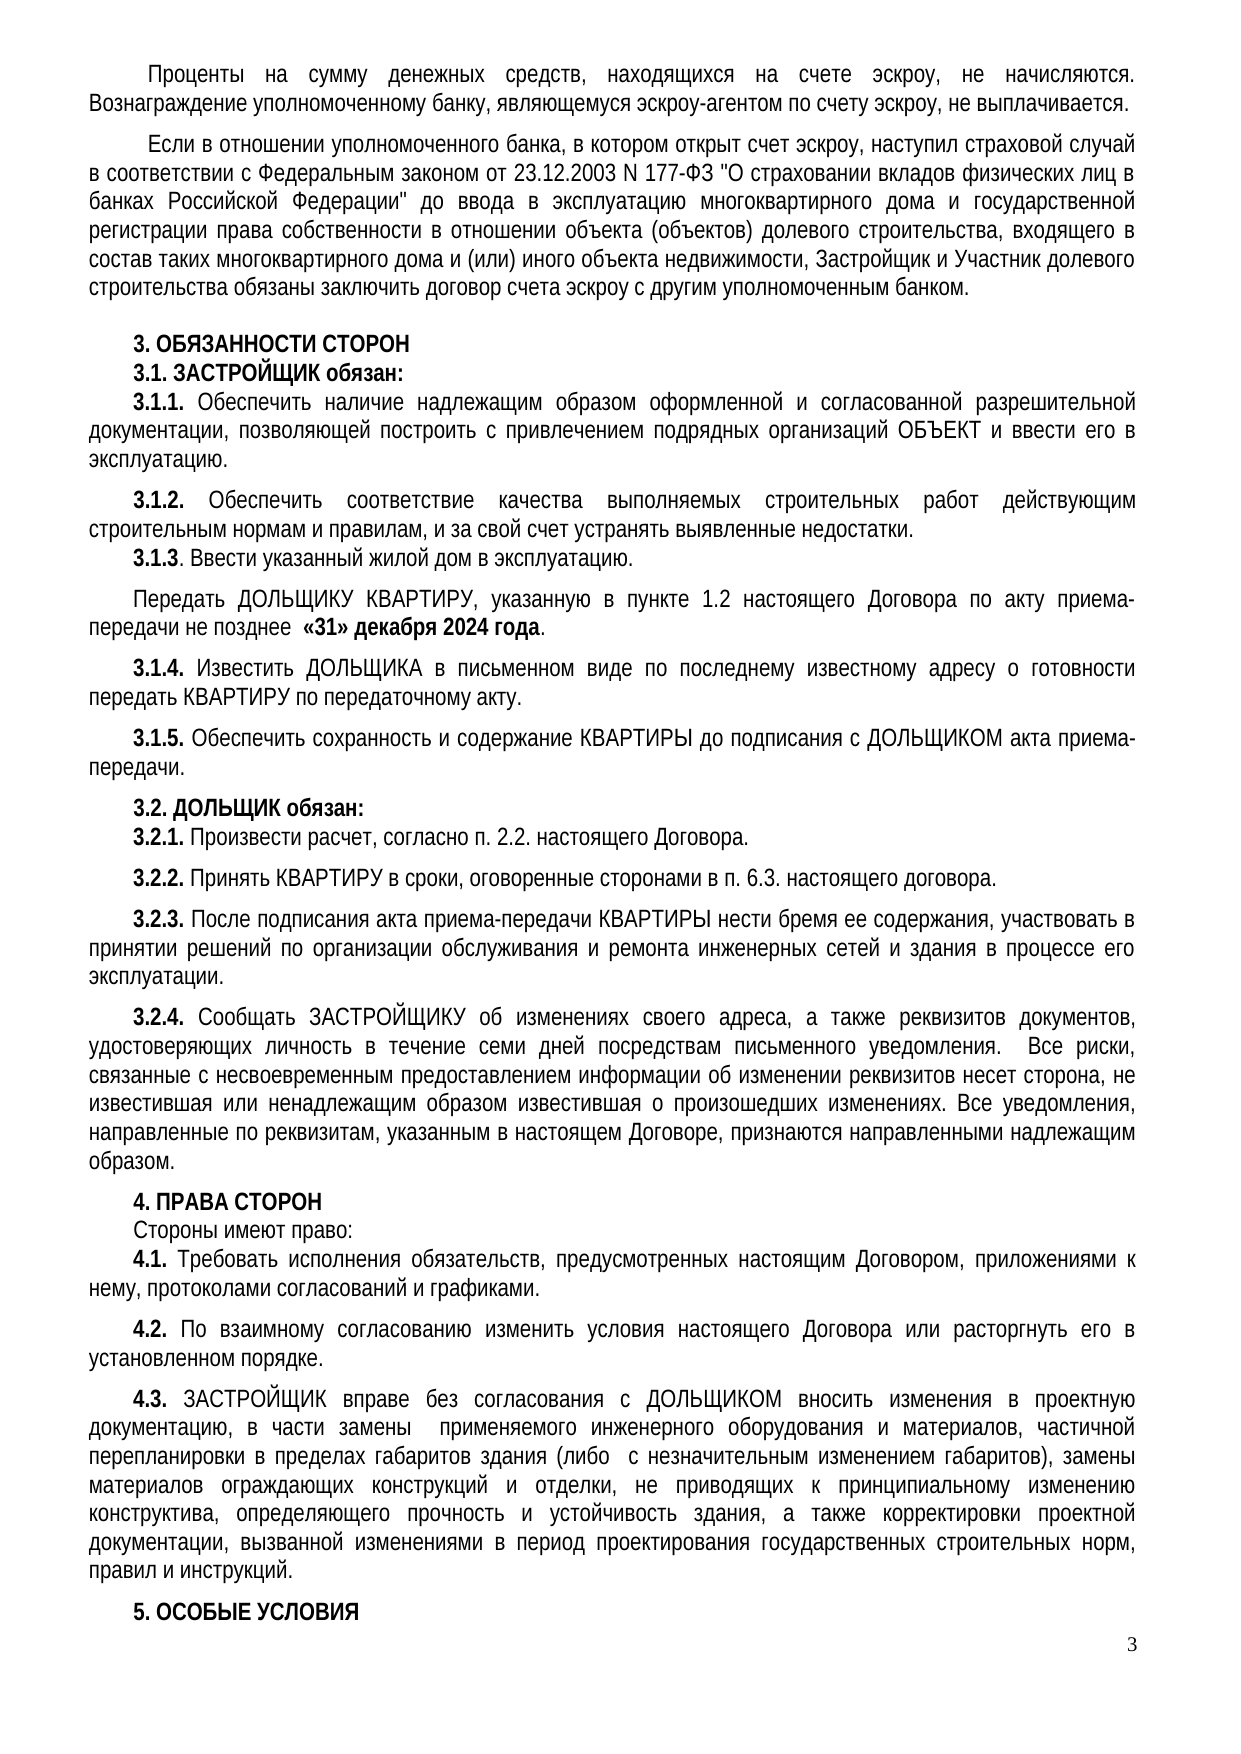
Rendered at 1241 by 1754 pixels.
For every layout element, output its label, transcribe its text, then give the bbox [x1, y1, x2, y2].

text 3.1.3. Ввести указанный жилой дом в эксплуатацию. [89, 542, 1137, 571]
text Стороны имеют право: [89, 1215, 1137, 1244]
text 3.2.1. Произвести расчет, согласно п. 2.2. настоящего Договора. [89, 822, 1137, 850]
text 3.2. ДОЛЬЩИК обязан: [89, 793, 1137, 822]
text 4.3. ЗАСТРОЙЩИК вправе без согласования с ДОЛЬЩИКОМ вносить изменения в проектную документацию, в части замены применяемого инженерного оборудования и материалов, частичной перепланировки в пределах габаритов здания (либо с незначительным изменением габаритов), замены материалов ограждающих конструкций и отделки, не приводящих к принципиальному изменению конструктива, определяющего прочность и устойчивость здания, а также корректировки проектной документации, вызванной изменениями в период проектирования государственных строительных норм, правил и инструкций. [89, 1384, 1137, 1584]
text 4.1. Требовать исполнения обязательств, предусмотренных настоящим Договором, приложениями к нему, протоколами согласований и графиками. [89, 1244, 1137, 1301]
text 4. ПРАВА СТОРОН [89, 1187, 1137, 1215]
text 3.2.4. Сообщать ЗАСТРОЙЩИКУ об изменениях своего адреса, а также реквизитов документов, удостоверяющих личность в течение семи дней посредствам письменного уведомления. Все риски, связанные с несвоевременным предоставлением информации об изменении реквизитов несет сторона, не известившая или ненадлежащим образом известившая о произошедших изменениях. Все уведомления, направленные по реквизитам, указанным в настоящем Договоре, признаются направленными надлежащим образом. [89, 1002, 1137, 1174]
text 5. ОСОБЫЕ УСЛОВИЯ [89, 1597, 1137, 1625]
text 3.2.2. Принять КВАРТИРУ в сроки, оговоренные сторонами в п. 6.3. настоящего договора. [89, 863, 1137, 891]
text Передать ДОЛЬЩИКУ КВАРТИРУ, указанную в пункте 1.2 настоящего Договора по акту приема-передачи не позднее «31» декабря 2024 года. [89, 584, 1137, 641]
text 3. ОБЯЗАННОСТИ СТОРОН [89, 329, 1137, 358]
text 3.2.3. После подписания акта приема-передачи КВАРТИРЫ нести бремя ее содержания, участвовать в принятии решений по организации обслуживания и ремонта инженерных сетей и здания в процессе его эксплуатации. [89, 904, 1137, 990]
text 3.1.4. Известить ДОЛЬЩИКА в письменном виде по последнему известному адресу о готовности передать КВАРТИРУ по передаточному акту. [89, 653, 1137, 711]
text Проценты на сумму денежных средств, находящихся на счете эскроу, не начисляются. Вознаграждение уполномоченному банку, являющемуся эскроу-агентом по счету эскроу, не выплачивается. [89, 59, 1137, 116]
text 4.2. По взаимному согласованию изменить условия настоящего Договора или расторгнуть его в установленном порядке. [89, 1314, 1137, 1371]
text 3.1.1. Обеспечить наличие надлежащим образом оформленной и согласованной разрешительной документации, позволяющей построить с привлечением подрядных организаций ОБЪЕКТ и ввести его в эксплуатацию. [89, 387, 1137, 473]
text 3.1. ЗАСТРОЙЩИК обязан: [89, 358, 1137, 387]
text 3.1.2. Обеспечить соответствие качества выполняемых строительных работ действующим строительным нормам и правилам, и за свой счет устранять выявленные недостатки. [89, 485, 1137, 542]
text 3.1.5. Обеспечить сохранность и содержание КВАРТИРЫ до подписания с ДОЛЬЩИКОМ акта приема-передачи. [89, 723, 1137, 781]
text Если в отношении уполномоченного банка, в котором открыт счет эскроу, наступил страховой случай в соответствии с Федеральным законом от 23.12.2003 N 177-ФЗ "О страховании вкладов физических лиц в банках Российской Федерации" до ввода в эксплуатацию многоквартирного дома и государственной регистрации права собственности в отношении объекта (объектов) долевого строительства, входящего в состав таких многоквартирного дома и (или) иного объекта недвижимости, Застройщик и Участник долевого строительства обязаны заключить договор счета эскроу с другим уполномоченным банком. [89, 129, 1137, 301]
